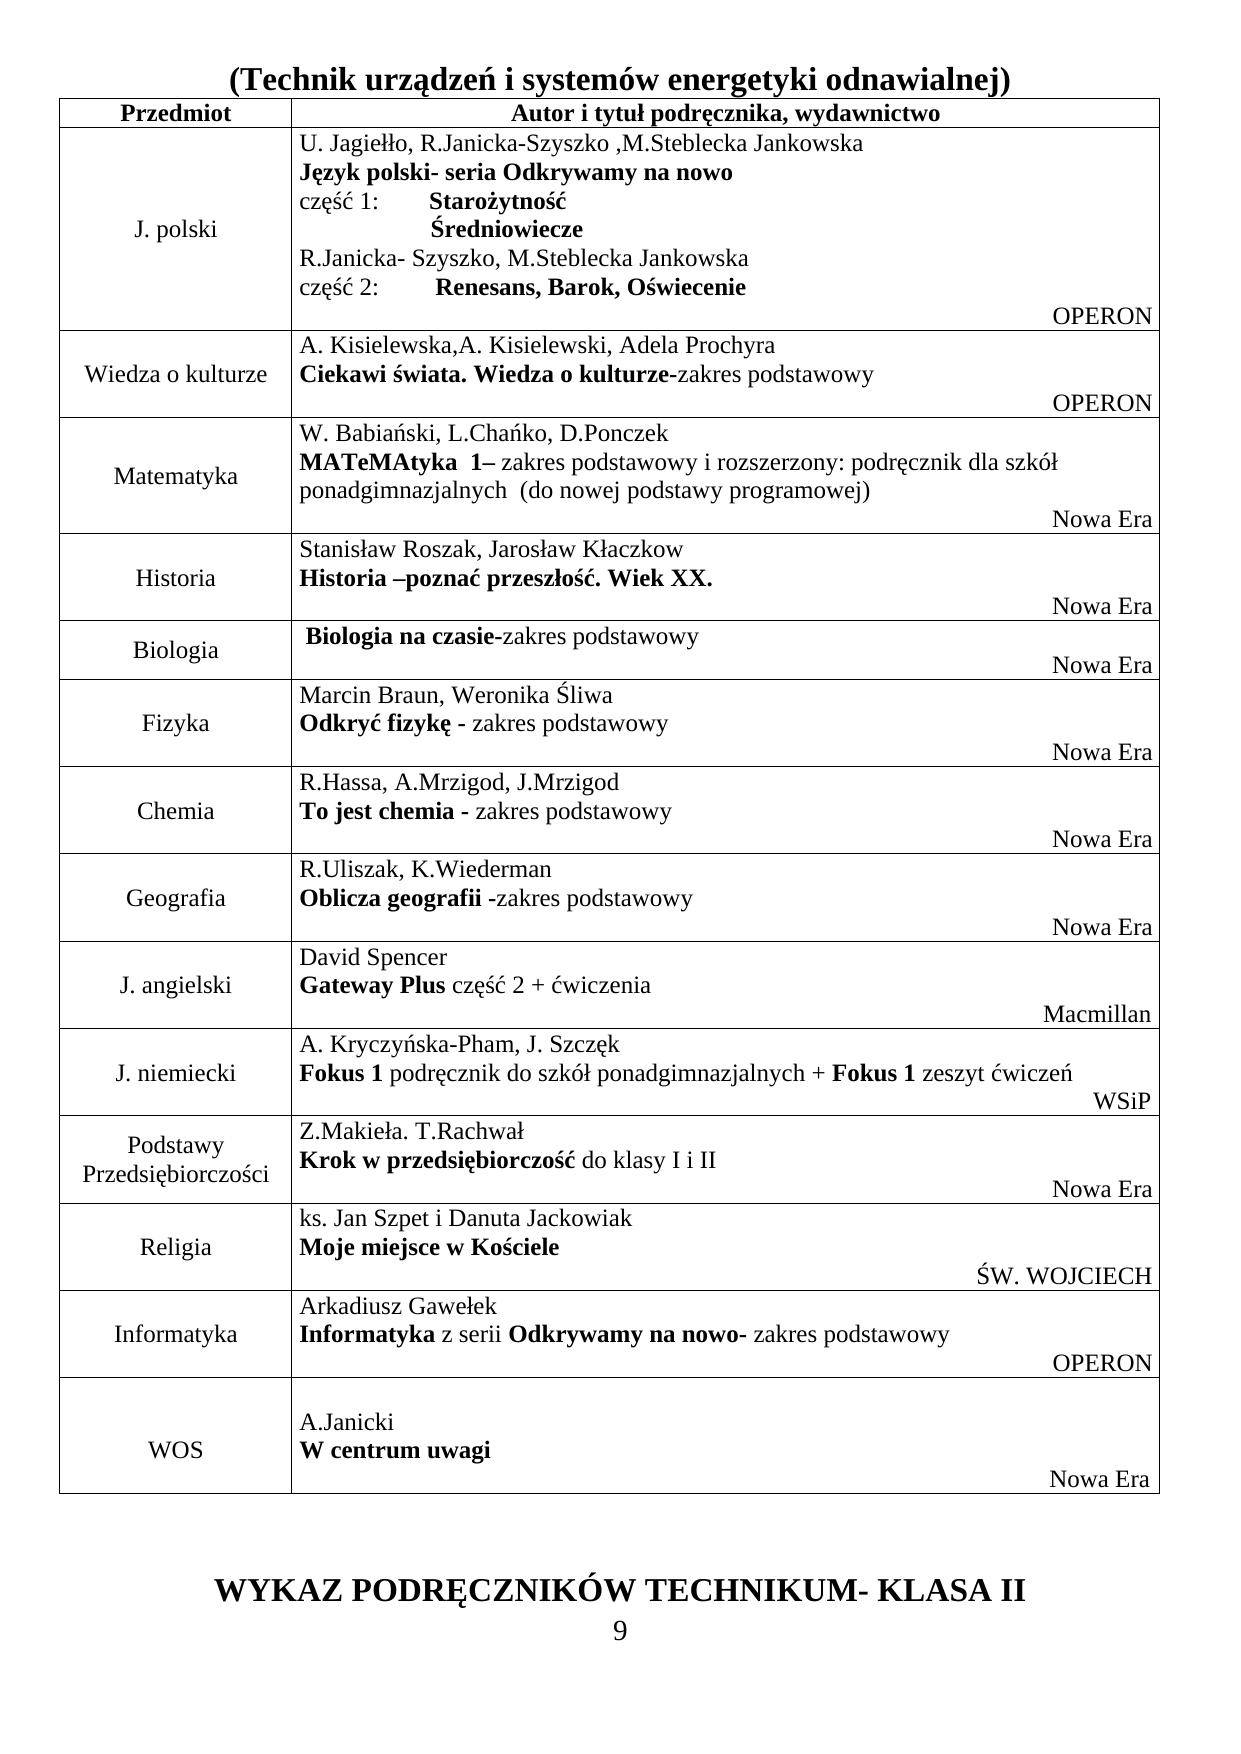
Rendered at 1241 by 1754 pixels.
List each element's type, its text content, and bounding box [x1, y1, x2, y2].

table_cell ks. Jan Szpet i Danuta Jackowiak Moje miejsce w Kościele ŚW. WOJCIECH [292, 1204, 1159, 1290]
text WYKAZ PODRĘCZNIKÓW TECHNIKUM- KLASA II [59, 1571, 1181, 1609]
table_cell J. angielski [60, 942, 291, 1028]
table_cell Biologia [60, 621, 291, 679]
table_cell A. Kryczyńska-Pham, J. Szczęk Fokus 1 podręcznik do szkół ponadgimnazjalnych + Fokus 1 zeszyt ćwiczeń WSiP [292, 1029, 1159, 1115]
table_cell W. Babiański, L.Chańko, D.Ponczek MATeMAtyka 1– zakres podstawowy i rozszerzony: podręcznik dla szkół ponadgimnazjalnych (do nowej podstawy programowej) Nowa Era [292, 418, 1159, 533]
table_cell Historia [60, 534, 291, 620]
table_cell Marcin Braun, Weronika Śliwa Odkryć fizykę - zakres podstawowy Nowa Era [292, 680, 1159, 766]
table_cell R.Uliszak, K.Wiederman Oblicza geografii -zakres podstawowy Nowa Era [292, 854, 1159, 941]
table_cell J. polski [60, 128, 291, 329]
text (Technik urządzeń i systemów energetyki odnawialnej) [59, 59, 1181, 97]
table_cell U. Jagiełło, R.Janicka-Szyszko ,M.Steblecka Jankowska Język polski- seria Odkrywamy na nowo część 1: Starożytność Średniowiecze R.Janicka- Szyszko, M.Steblecka Jankowska część 2: Renesans, Barok, Oświecenie OPERON [292, 128, 1159, 329]
table_cell Matematyka [60, 418, 291, 533]
table_cell Religia [60, 1204, 291, 1290]
table_cell Arkadiusz Gawełek Informatyka z serii Odkrywamy na nowo- zakres podstawowy OPERON [292, 1291, 1159, 1377]
table_cell Chemia [60, 767, 291, 853]
table_cell R.Hassa, A.Mrzigod, J.Mrzigod To jest chemia - zakres podstawowy Nowa Era [292, 767, 1159, 853]
table_cell A. Kisielewska,A. Kisielewski, Adela Prochyra Ciekawi świata. Wiedza o kulturze-zakres podstawowy OPERON [292, 331, 1159, 417]
table_header Autor i tytuł podręcznika, wydawnictwo [292, 99, 1159, 127]
table_cell Fizyka [60, 680, 291, 766]
table_cell A.Janicki W centrum uwagi Nowa Era [292, 1378, 1159, 1493]
table_cell David Spencer Gateway Plus część 2 + ćwiczenia Macmillan [292, 942, 1159, 1028]
table_cell WOS [60, 1378, 291, 1493]
table_cell Informatyka [60, 1291, 291, 1377]
table_cell J. niemiecki [60, 1029, 291, 1115]
table_cell Wiedza o kulturze [60, 331, 291, 417]
table_cell Z.Makieła. T.Rachwał Krok w przedsiębiorczość do klasy I i II Nowa Era [292, 1116, 1159, 1202]
table_cell Stanisław Roszak, Jarosław Kłaczkow Historia –poznać przeszłość. Wiek XX. Nowa Era [292, 534, 1159, 620]
table_cell Geografia [60, 854, 291, 941]
table_cell Podstawy Przedsiębiorczości [60, 1116, 291, 1202]
table_header Przedmiot [60, 99, 291, 127]
table_cell Biologia na czasie-zakres podstawowy Nowa Era [292, 621, 1159, 679]
